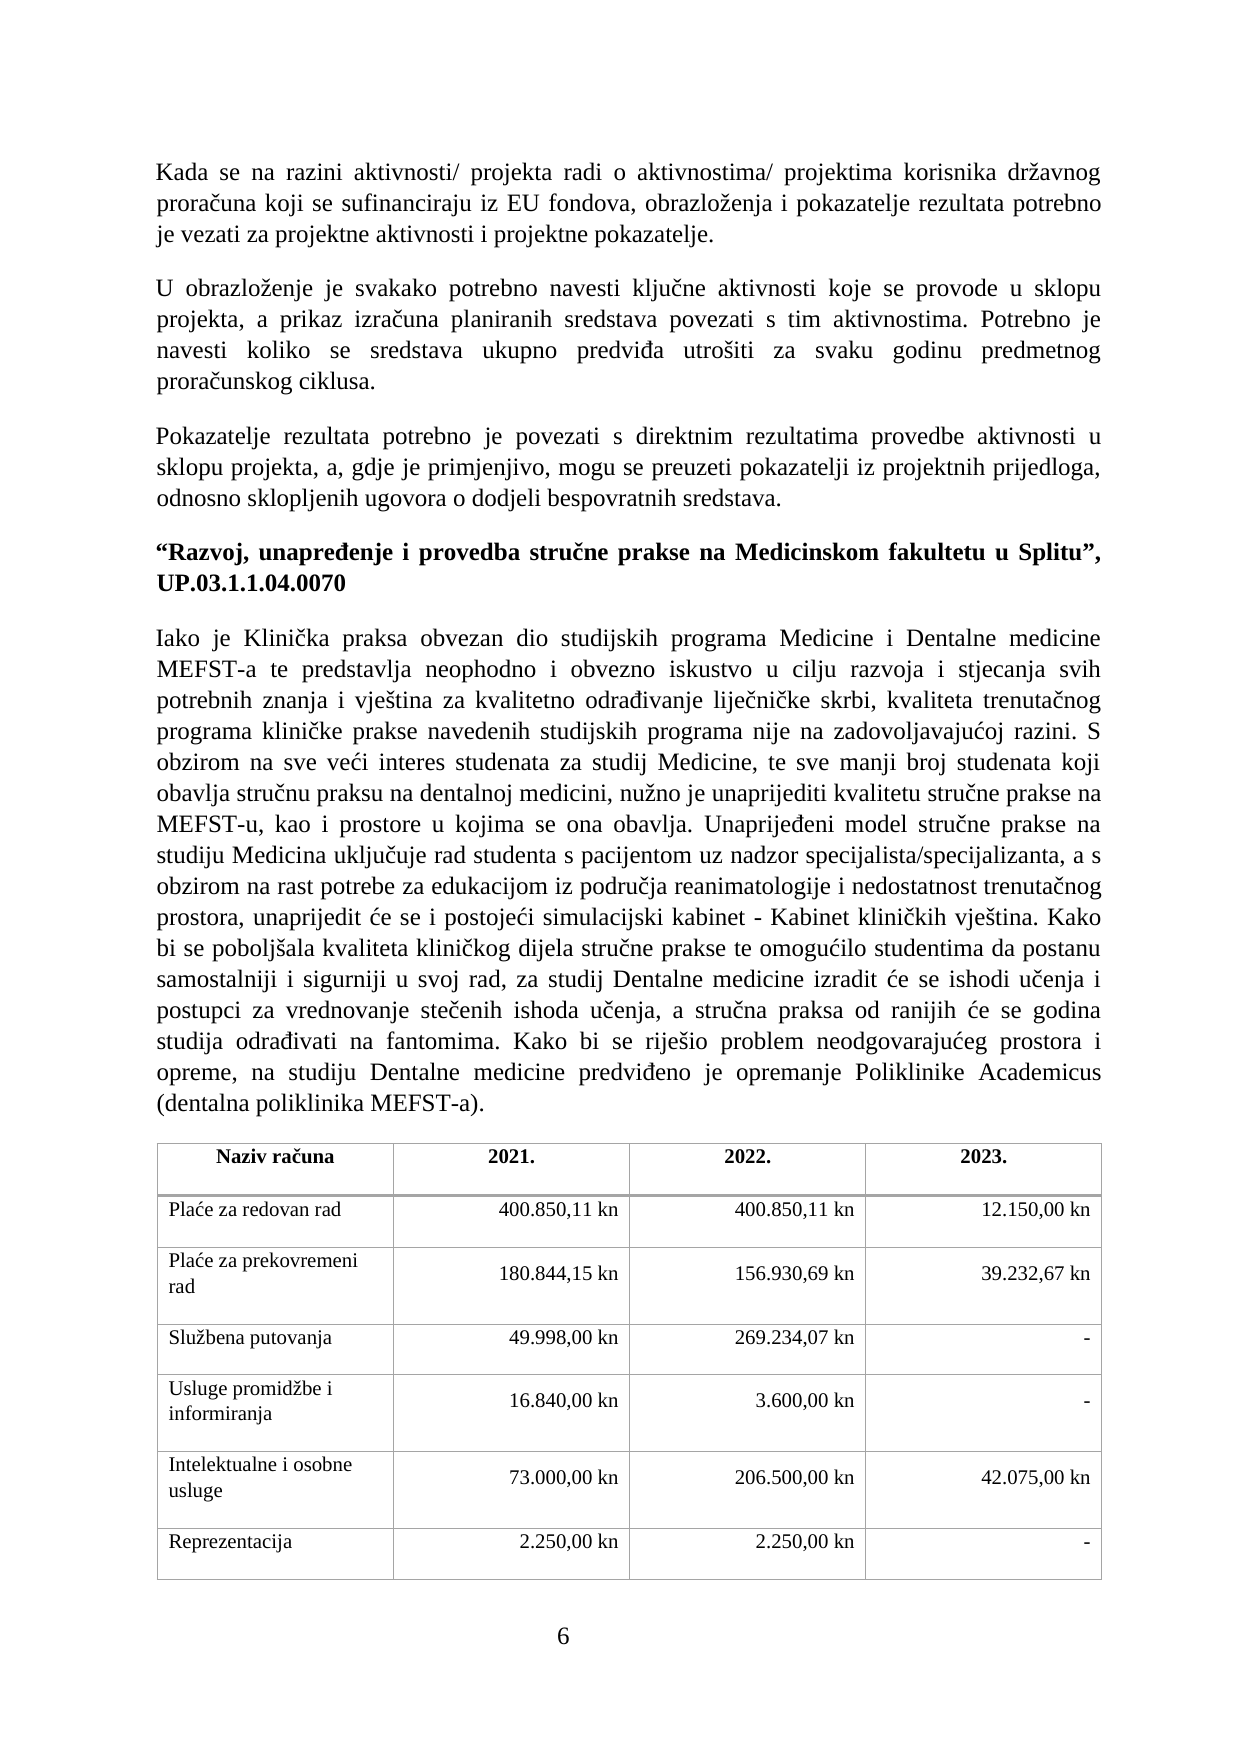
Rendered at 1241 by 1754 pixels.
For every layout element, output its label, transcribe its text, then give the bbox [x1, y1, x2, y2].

text Iako je Klinička praksa obvezan dio studijskih programa Medicine i Dentalne medicine MEFST-a te predstavlja neophodno i obvezno iskustvo u cilju razvoja i stjecanja svih potrebnih znanja i vještina za kvalitetno odrađivanje liječničke skrbi, kvaliteta trenutačnog programa kliničke prakse navedenih studijskih programa nije na zadovoljavajućoj razini. S obzirom na sve veći interes studenata za studij Medicine, te sve manji broj studenata koji obavlja stručnu praksu na dentalnoj medicini, nužno je unaprijediti kvalitetu stručne prakse na MEFST-u, kao i prostore u kojima se ona obavlja. Unaprijeđeni model stručne prakse na studiju Medicina uključuje rad studenta s pacijentom uz nadzor specijalista/specijalizanta, a s obzirom na rast potrebe za edukacijom iz područja reanimatologije i nedostatnost trenutačnog prostora, unaprijedit će se i postojeći simulacijski kabinet - Kabinet kliničkih vještina. Kako bi se poboljšala kvaliteta kliničkog dijela stručne prakse te omogućilo studentima da postanu samostalniji i sigurniji u svoj rad, za studij Dentalne medicine izradit će se ishodi učenja i postupci za vrednovanje stečenih ishoda učenja, a stručna praksa od ranijih će se godina studija odrađivati na fantomima. Kako bi se riješio problem neodgovarajućeg prostora i opreme, na studiju Dentalne medicine predviđeno je opremanje Poliklinike Academicus (dentalna poliklinika MEFST-a). [155, 623, 1102, 1117]
table_cell - [866, 1325, 1101, 1374]
text U obrazloženje je svakako potrebno navesti ključne aktivnosti koje se provode u sklopu projekta, a prikaz izračuna planiranih sredstava povezati s tim aktivnostima. Potrebno je navesti koliko se sredstava ukupno predviđa utrošiti za svaku godinu predmetnog proračunskog ciklusa. [155, 273, 1102, 395]
table_cell Plaće za prekovremeni rad [158, 1248, 393, 1323]
table_cell 206.500,00 kn [630, 1452, 865, 1528]
table_cell 156.930,69 kn [630, 1248, 865, 1323]
table_cell 2.250,00 kn [394, 1529, 629, 1579]
table_cell 42.075,00 kn [866, 1452, 1101, 1528]
table_cell 39.232,67 kn [866, 1248, 1101, 1323]
table_header Naziv računa [158, 1144, 393, 1194]
table_cell 269.234,07 kn [630, 1325, 865, 1374]
table_cell 180.844,15 kn [394, 1248, 629, 1323]
table_cell Plaće za redovan rad [158, 1197, 393, 1247]
table_cell 400.850,11 kn [394, 1197, 629, 1247]
table_cell 12.150,00 kn [866, 1197, 1101, 1247]
table_cell 73.000,00 kn [394, 1452, 629, 1528]
table_cell 3.600,00 kn [630, 1375, 865, 1451]
table_cell Intelektualne i osobne usluge [158, 1452, 393, 1528]
table_cell - [866, 1529, 1101, 1579]
table_header 2021. [394, 1144, 629, 1194]
text Kada se na razini aktivnosti/ projekta radi o aktivnostima/ projektima korisnika državnog proračuna koji se sufinanciraju iz EU fondova, obrazloženja i pokazatelje rezultata potrebno je vezati za projektne aktivnosti i projektne pokazatelje. [155, 157, 1102, 247]
table_header 2022. [630, 1144, 865, 1194]
text Pokazatelje rezultata potrebno je povezati s direktnim rezultatima provedbe aktivnosti u sklopu projekta, a, gdje je primjenjivo, mogu se preuzeti pokazatelji iz projektnih prijedloga, odnosno sklopljenih ugovora o dodjeli bespovratnih sredstava. [155, 421, 1102, 512]
table_cell Reprezentacija [158, 1529, 393, 1579]
table_cell Usluge promidžbe i informiranja [158, 1375, 393, 1451]
table_cell Službena putovanja [158, 1325, 393, 1374]
table_cell 16.840,00 kn [394, 1375, 629, 1451]
table_cell - [866, 1375, 1101, 1451]
table_cell 49.998,00 kn [394, 1325, 629, 1374]
table_cell 400.850,11 kn [630, 1197, 865, 1247]
table_cell 2.250,00 kn [630, 1529, 865, 1579]
table_header 2023. [866, 1144, 1101, 1194]
text “Razvoj, unapređenje i provedba stručne prakse na Medicinskom fakultetu u Splitu”, UP.03.1.1.04.0070 [155, 537, 1102, 597]
